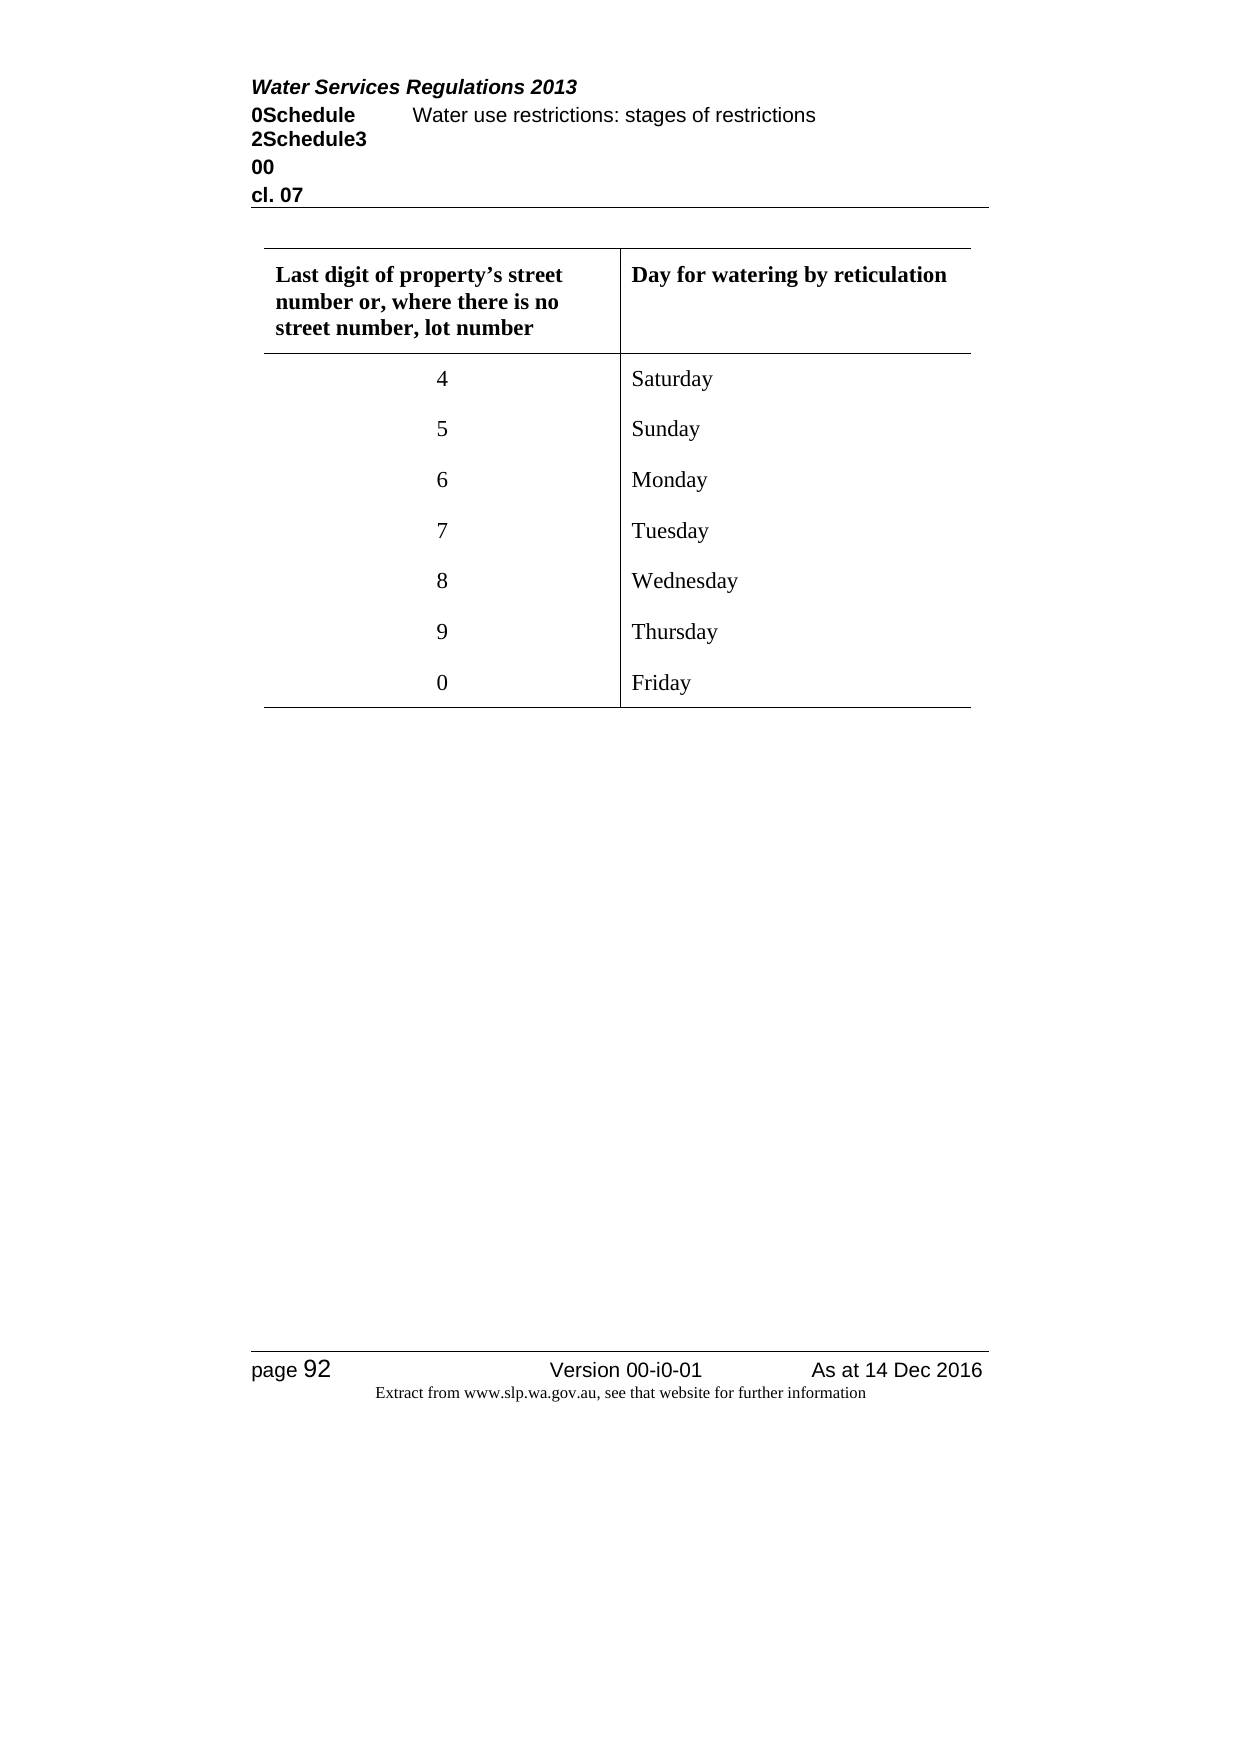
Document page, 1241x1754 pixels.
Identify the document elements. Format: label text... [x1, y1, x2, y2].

table_cell Monday [621, 454, 971, 504]
table_header Day for watering by reticulation [621, 249, 971, 352]
table_cell 5 [264, 403, 620, 454]
table_cell 0 [264, 656, 620, 707]
table_cell Wednesday [621, 555, 971, 606]
table_cell Thursday [621, 606, 971, 656]
table_cell 7 [264, 504, 620, 555]
table_cell Tuesday [621, 504, 971, 555]
table_cell Sunday [621, 403, 971, 454]
table_cell 4 [264, 354, 620, 403]
table_header Last digit of property’s street number or, where there is no street number, lot number [264, 249, 620, 352]
table_cell Friday [621, 656, 971, 707]
table_cell Saturday [621, 354, 971, 403]
table_cell 8 [264, 555, 620, 606]
table_cell 6 [264, 454, 620, 504]
table_cell 9 [264, 606, 620, 656]
